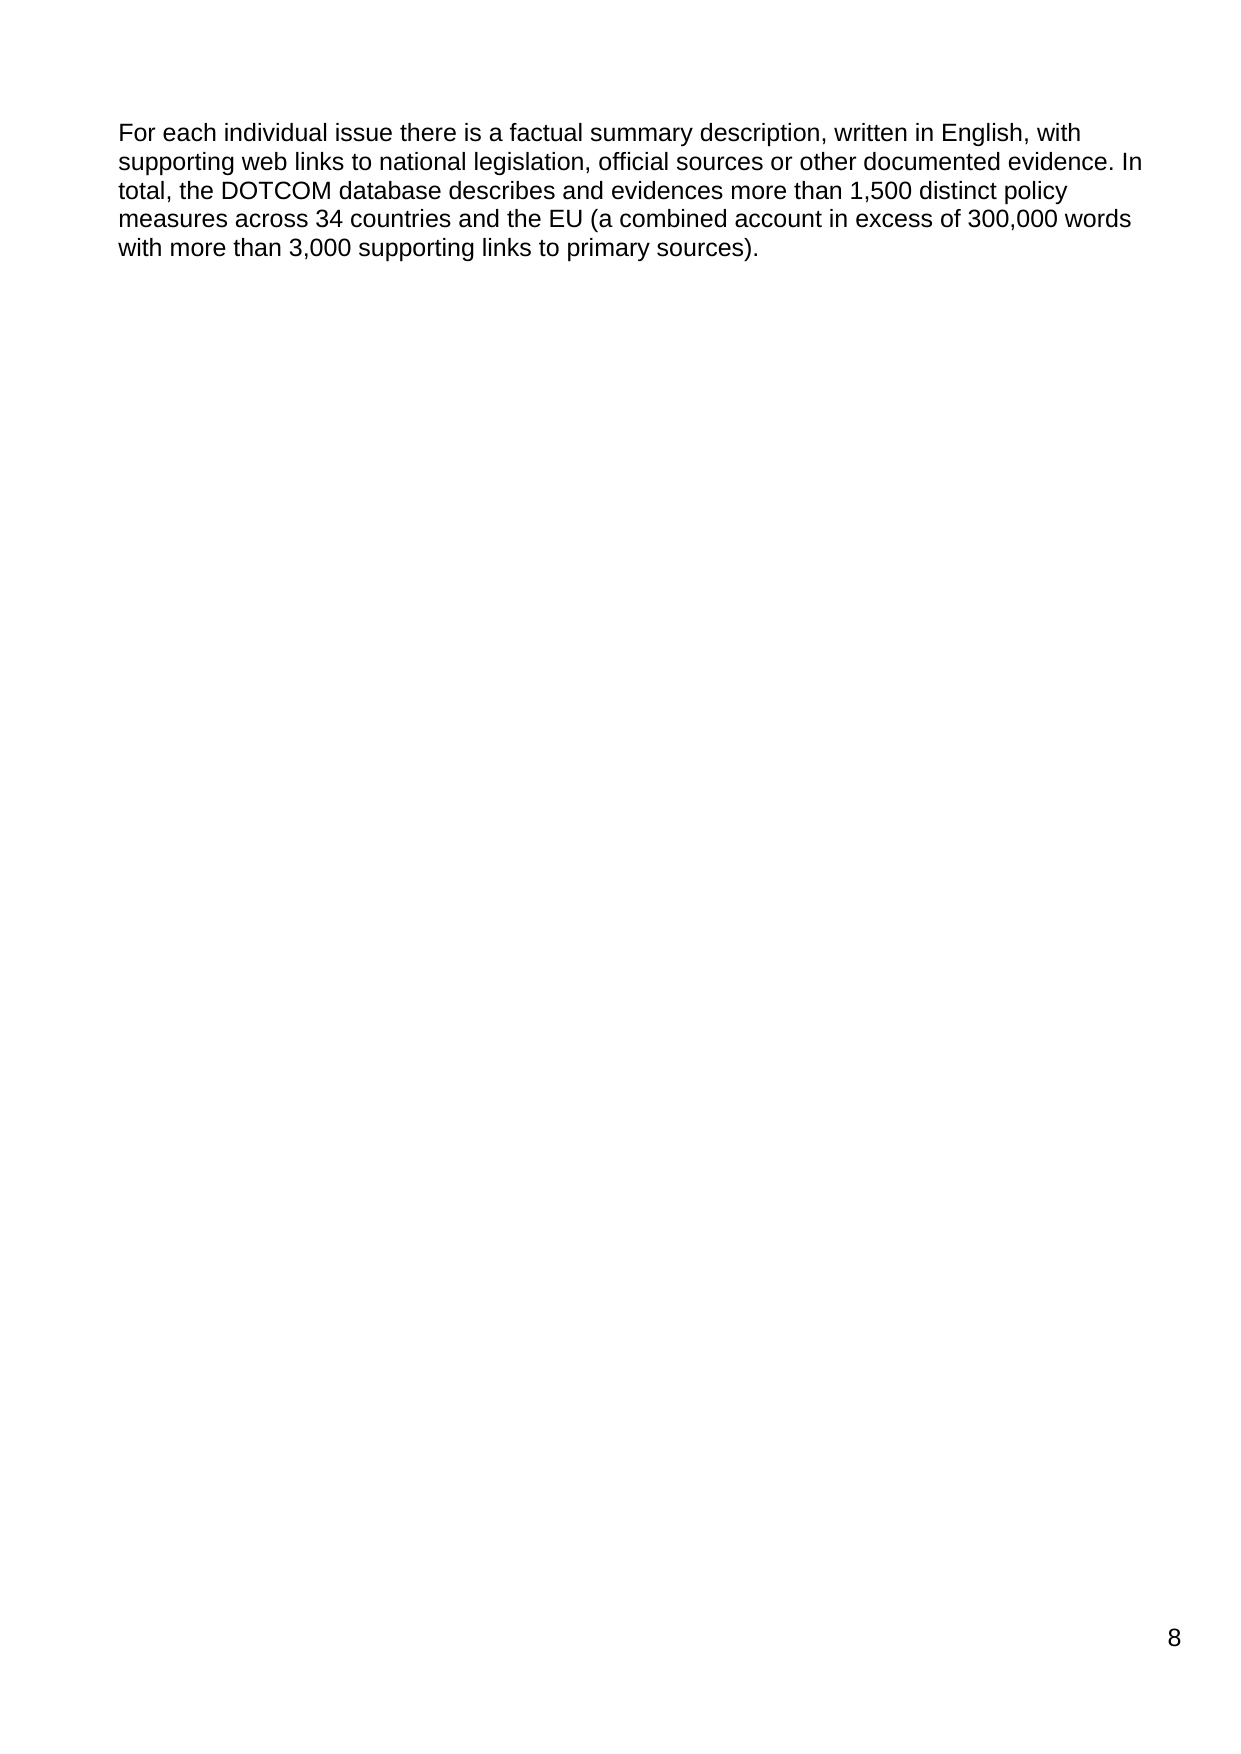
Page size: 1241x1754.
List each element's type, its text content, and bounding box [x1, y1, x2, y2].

text For each individual issue there is a factual summary description, written in English, with supporting web links to national legislation, official sources or other documented evidence. In total, the DOTCOM database describes and evidences more than 1,500 distinct policy measures across 34 countries and the EU (a combined account in excess of 300,000 words with more than 3,000 supporting links to primary sources). [118, 118, 1181, 262]
